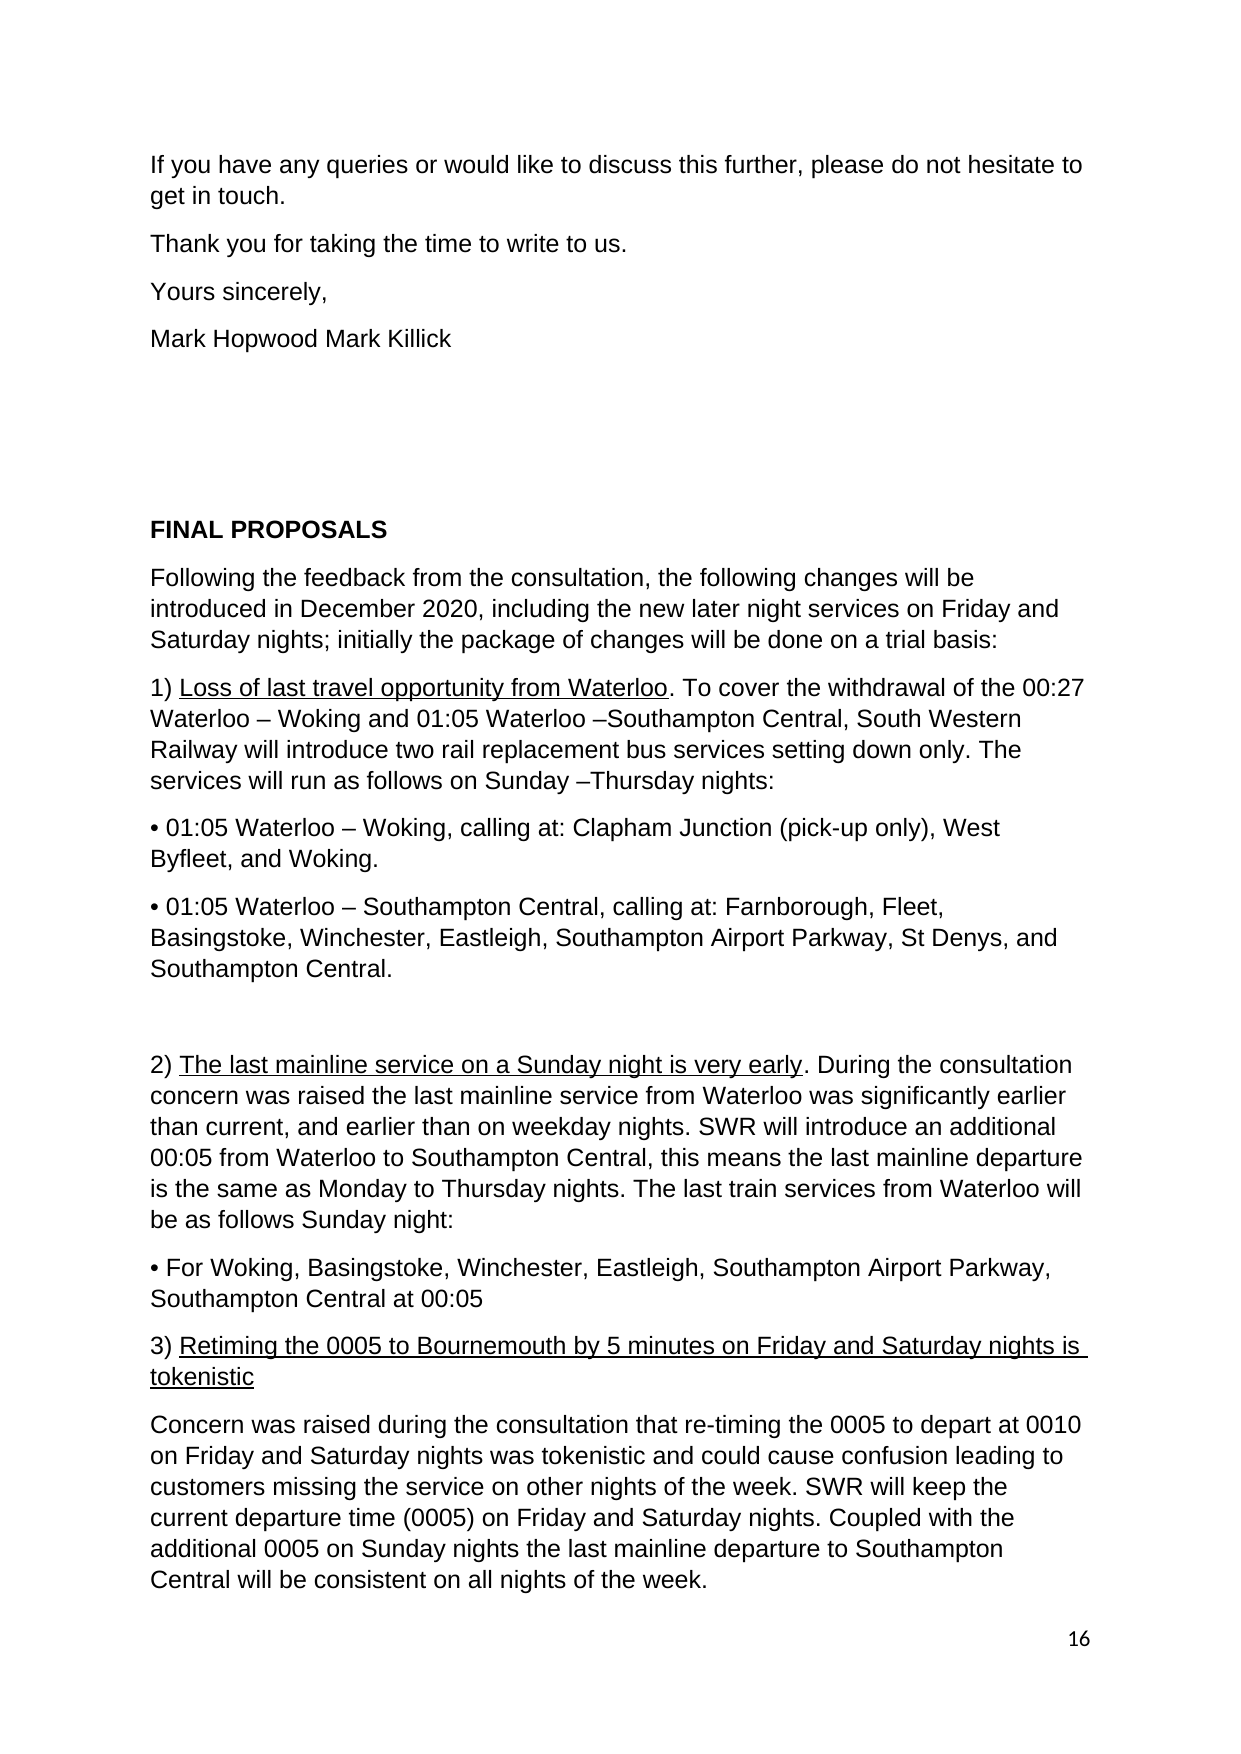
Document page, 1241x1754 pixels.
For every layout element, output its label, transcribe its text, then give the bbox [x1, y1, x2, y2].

text FINAL PROPOSALS [150, 515, 1090, 544]
text • For Woking, Basingstoke, Winchester, Eastleigh, Southampton Airport Parkway, Southampton Central at 00:05 [150, 1252, 1090, 1312]
text 2) The last mainline service on a Sunday night is very early. During the consultation concern was raised the last mainline service from Waterloo was significantly earlier than current, and earlier than on weekday nights. SWR will introduce an additional 00:05 from Waterloo to Southampton Central, this means the last mainline departure is the same as Monday to Thursday nights. The last train services from Waterloo will be as follows Sunday night: [150, 1049, 1090, 1233]
text 3) Retiming the 0005 to Bournemouth by 5 minutes on Friday and Saturday nights is tokenistic [150, 1331, 1090, 1391]
text • 01:05 Waterloo – Southampton Central, calling at: Farnborough, Fleet, Basingstoke, Winchester, Eastleigh, Southampton Airport Parkway, St Denys, and Southampton Central. [150, 892, 1090, 983]
text Mark Hopwood Mark Killick [150, 324, 1090, 353]
text Yours sincerely, [150, 276, 1090, 305]
text 1) Loss of last travel opportunity from Waterloo. To cover the withdrawal of the 00:27 Waterloo – Woking and 01:05 Waterloo –Southampton Central, South Western Railway will introduce two rail replacement bus services setting down only. The services will run as follows on Sunday –Thursday nights: [150, 672, 1090, 794]
text If you have any queries or would like to discuss this further, please do not hesitate to get in touch. [150, 150, 1090, 210]
text Concern was raised during the consultation that re-timing the 0005 to depart at 0010 on Friday and Saturday nights was tokenistic and could cause confusion leading to customers missing the service on other nights of the week. SWR will keep the current departure time (0005) on Friday and Saturday nights. Coupled with the additional 0005 on Sunday nights the last mainline departure to Southampton Central will be consistent on all nights of the week. [150, 1410, 1090, 1594]
text • 01:05 Waterloo – Woking, calling at: Clapham Junction (pick-up only), West Byfleet, and Woking. [150, 813, 1090, 873]
text Following the feedback from the consultation, the following changes will be introduced in December 2020, including the new later night services on Friday and Saturday nights; initially the package of changes will be done on a trial basis: [150, 563, 1090, 653]
text Thank you for taking the time to write to us. [150, 229, 1090, 257]
